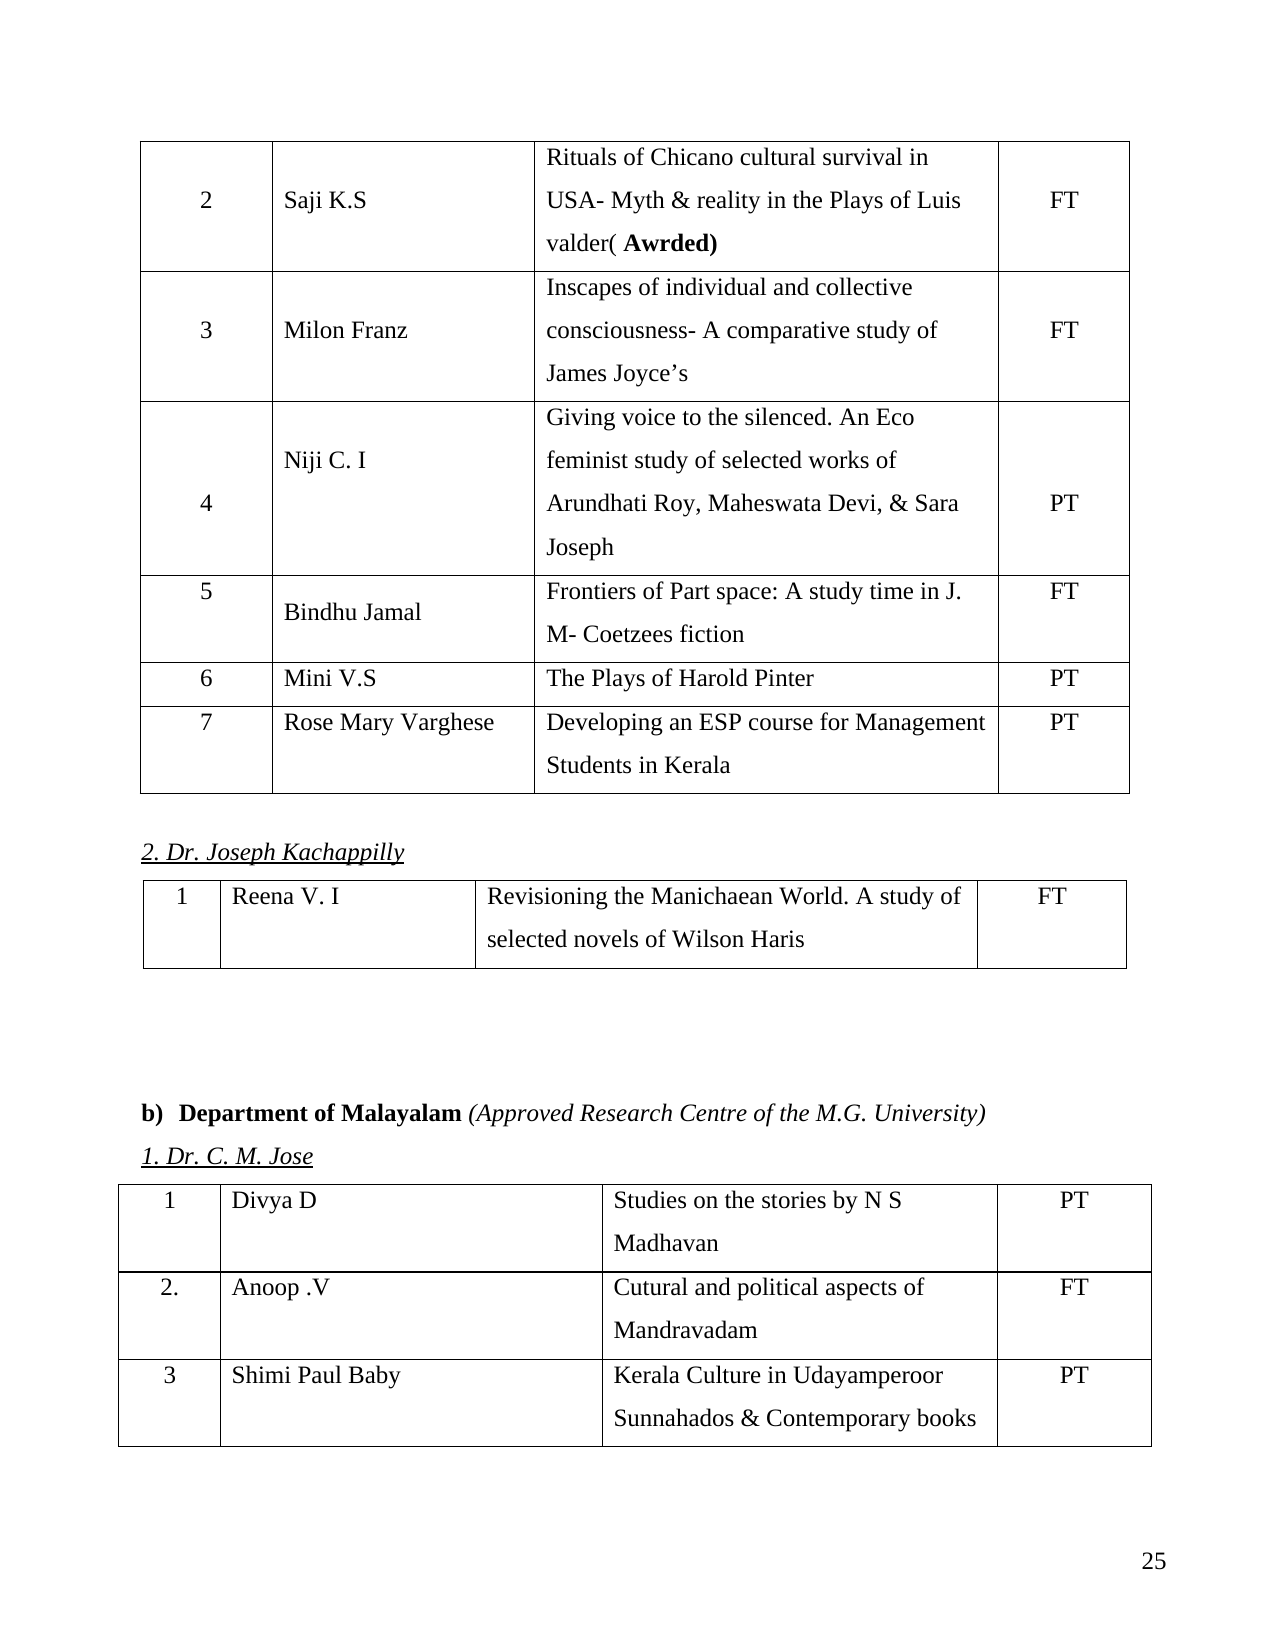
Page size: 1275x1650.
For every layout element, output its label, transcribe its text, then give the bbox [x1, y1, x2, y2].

table_cell Shimi Paul Baby [221, 1360, 602, 1446]
table_cell 4 [141, 402, 272, 575]
table_header Revisioning the Manichaean World. A study of selected novels of Wilson Haris [476, 881, 977, 968]
table_cell Mini V.S [273, 663, 534, 706]
table_cell 5 [141, 576, 272, 662]
table_cell 2 [141, 142, 272, 271]
table_cell FT [998, 1273, 1151, 1359]
table_cell Inscapes of individual and collective consciousness- A comparative study of James Joyce’s [535, 272, 998, 401]
table_cell 7 [141, 707, 272, 793]
table_cell PT [998, 1360, 1151, 1446]
table_cell Frontiers of Part space: A study time in J. M- Coetzees fiction [535, 576, 998, 662]
table_cell Kerala Culture in Udayamperoor Sunnahados & Contemporary books [603, 1360, 997, 1446]
table_header Studies on the stories by N S Madhavan [603, 1185, 997, 1271]
table_cell Niji C. I [273, 402, 534, 575]
table_cell 3 [141, 272, 272, 401]
table_cell Saji K.S [273, 142, 534, 271]
text 2. Dr. Joseph Kachappilly [141, 837, 1167, 866]
table_header 1 [144, 881, 220, 968]
table_cell Anoop .V [221, 1273, 602, 1359]
list Department of Malayalam (Approved Research Centre of the ) [141, 1098, 1167, 1127]
table_header 1 [119, 1185, 220, 1271]
table_cell Milon Franz [273, 272, 534, 401]
table_header Divya D [221, 1185, 602, 1271]
text 1. Dr. C. M. Jose [141, 1141, 1167, 1170]
table_cell 6 [141, 663, 272, 706]
table_cell The Plays of Harold Pinter [535, 663, 998, 706]
table_cell 2. [119, 1273, 220, 1359]
table_cell FT [999, 576, 1129, 662]
table_cell Cutural and political aspects of Mandravadam [603, 1273, 997, 1359]
table_cell FT [999, 272, 1129, 401]
table_cell FT [999, 142, 1129, 271]
table_cell PT [999, 663, 1129, 706]
table_header FT [978, 881, 1126, 968]
table_cell Bindhu Jamal [273, 576, 534, 662]
table_cell Rituals of Chicano cultural survival in USA- Myth & reality in the Plays of Luis valder( Awrded) [535, 142, 998, 271]
table_cell Rose Mary Varghese [273, 707, 534, 793]
table_cell Developing an ESP course for Management Students in Kerala [535, 707, 998, 793]
table_cell 3 [119, 1360, 220, 1446]
table_cell Giving voice to the silenced. An Eco feminist study of selected works of Arundhati Roy, Maheswata Devi, & Sara Joseph [535, 402, 998, 575]
table_header Reena V. I [221, 881, 475, 968]
table_header PT [998, 1185, 1151, 1271]
table_cell PT [999, 707, 1129, 793]
table_cell PT [999, 402, 1129, 575]
